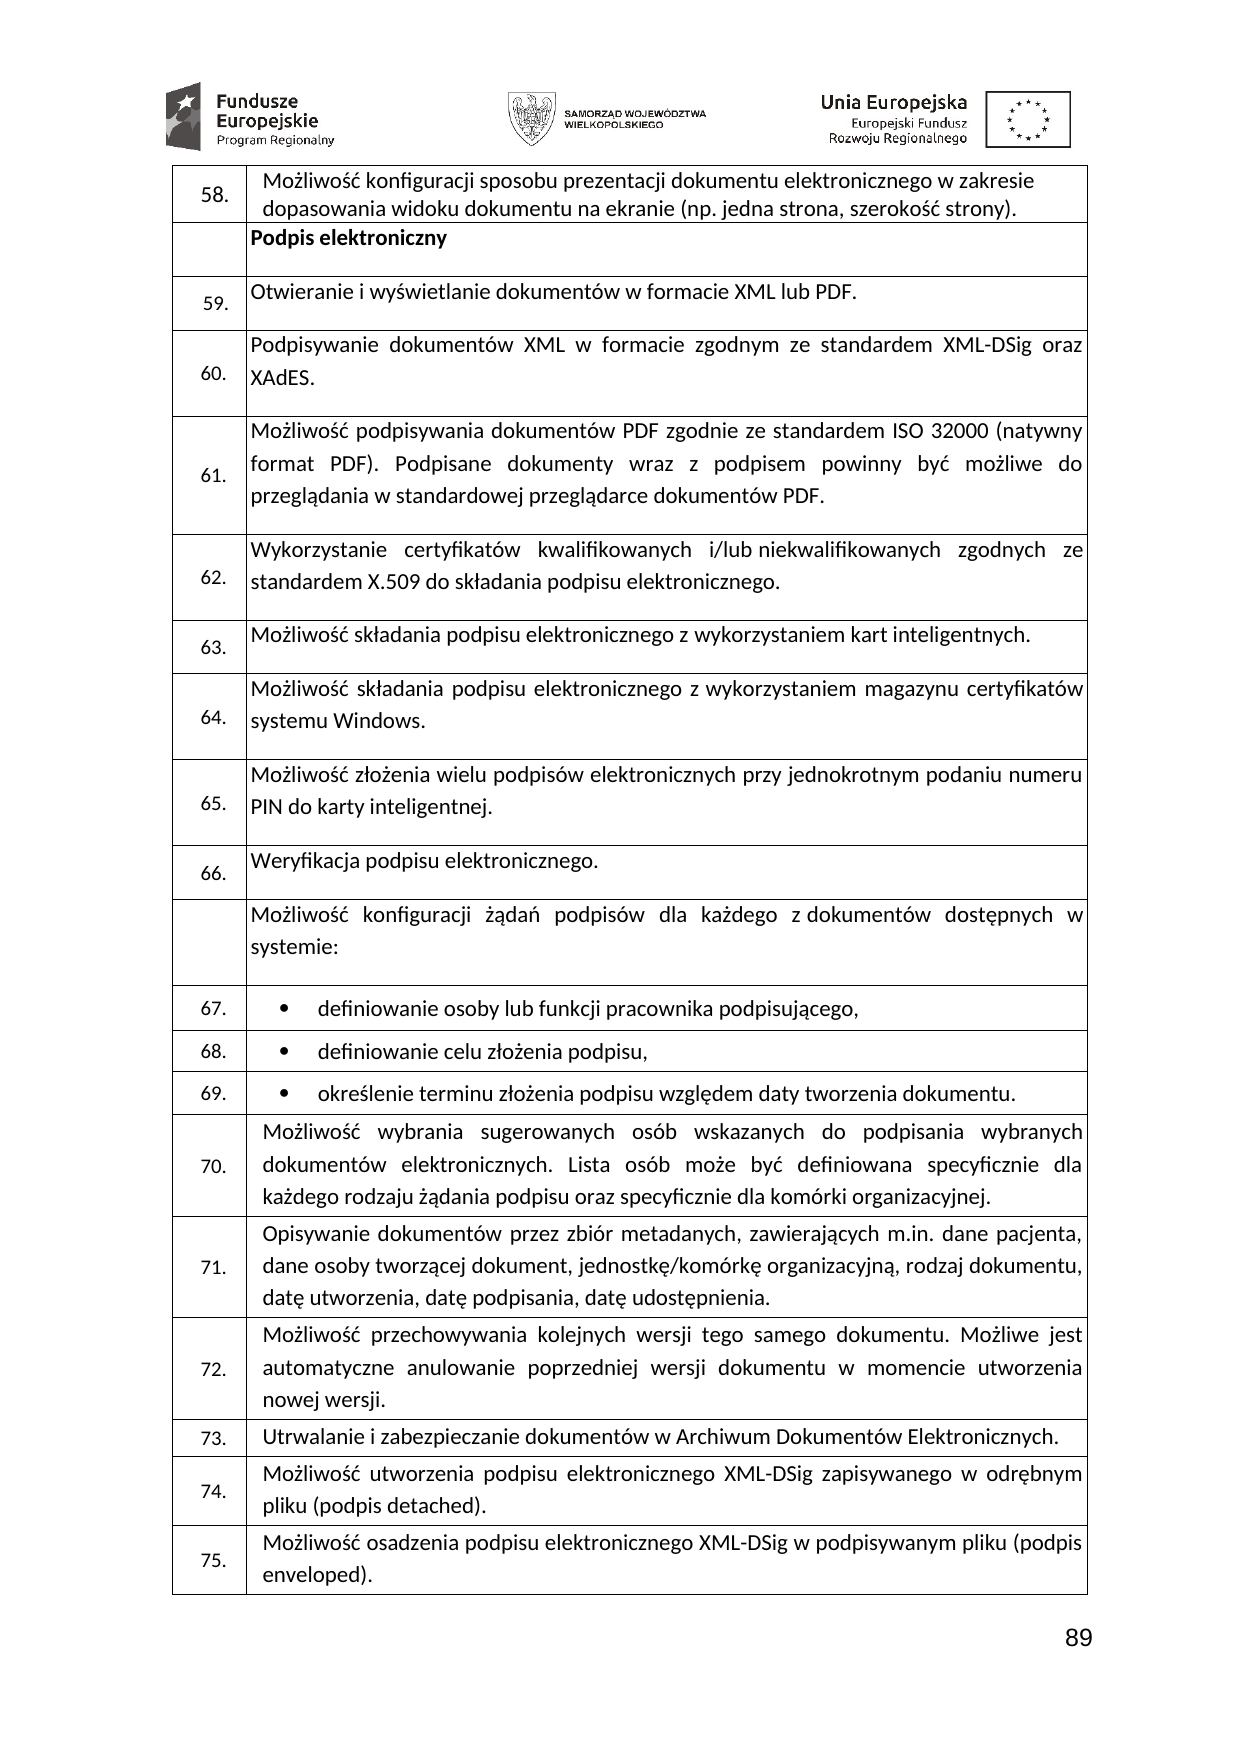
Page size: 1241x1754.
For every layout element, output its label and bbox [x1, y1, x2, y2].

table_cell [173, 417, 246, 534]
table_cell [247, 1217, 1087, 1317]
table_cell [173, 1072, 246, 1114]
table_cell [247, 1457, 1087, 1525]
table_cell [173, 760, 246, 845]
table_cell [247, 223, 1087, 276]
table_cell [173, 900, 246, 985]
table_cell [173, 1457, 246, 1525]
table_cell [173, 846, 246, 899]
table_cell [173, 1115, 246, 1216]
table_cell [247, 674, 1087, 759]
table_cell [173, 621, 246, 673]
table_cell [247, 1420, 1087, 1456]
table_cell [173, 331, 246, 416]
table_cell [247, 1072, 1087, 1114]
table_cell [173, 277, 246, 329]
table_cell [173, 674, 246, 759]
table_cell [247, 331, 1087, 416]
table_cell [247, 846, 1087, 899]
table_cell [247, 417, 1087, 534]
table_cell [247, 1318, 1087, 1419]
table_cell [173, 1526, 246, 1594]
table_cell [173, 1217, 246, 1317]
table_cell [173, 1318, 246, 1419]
picture [147, 73, 1089, 165]
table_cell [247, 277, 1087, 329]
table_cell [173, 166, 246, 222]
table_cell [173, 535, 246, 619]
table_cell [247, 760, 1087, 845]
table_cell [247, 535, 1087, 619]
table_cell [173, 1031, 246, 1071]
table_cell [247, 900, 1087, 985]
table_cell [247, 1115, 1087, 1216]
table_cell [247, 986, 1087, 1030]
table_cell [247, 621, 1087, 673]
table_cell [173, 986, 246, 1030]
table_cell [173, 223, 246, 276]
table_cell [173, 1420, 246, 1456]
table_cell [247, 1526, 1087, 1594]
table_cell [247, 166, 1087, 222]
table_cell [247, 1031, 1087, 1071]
